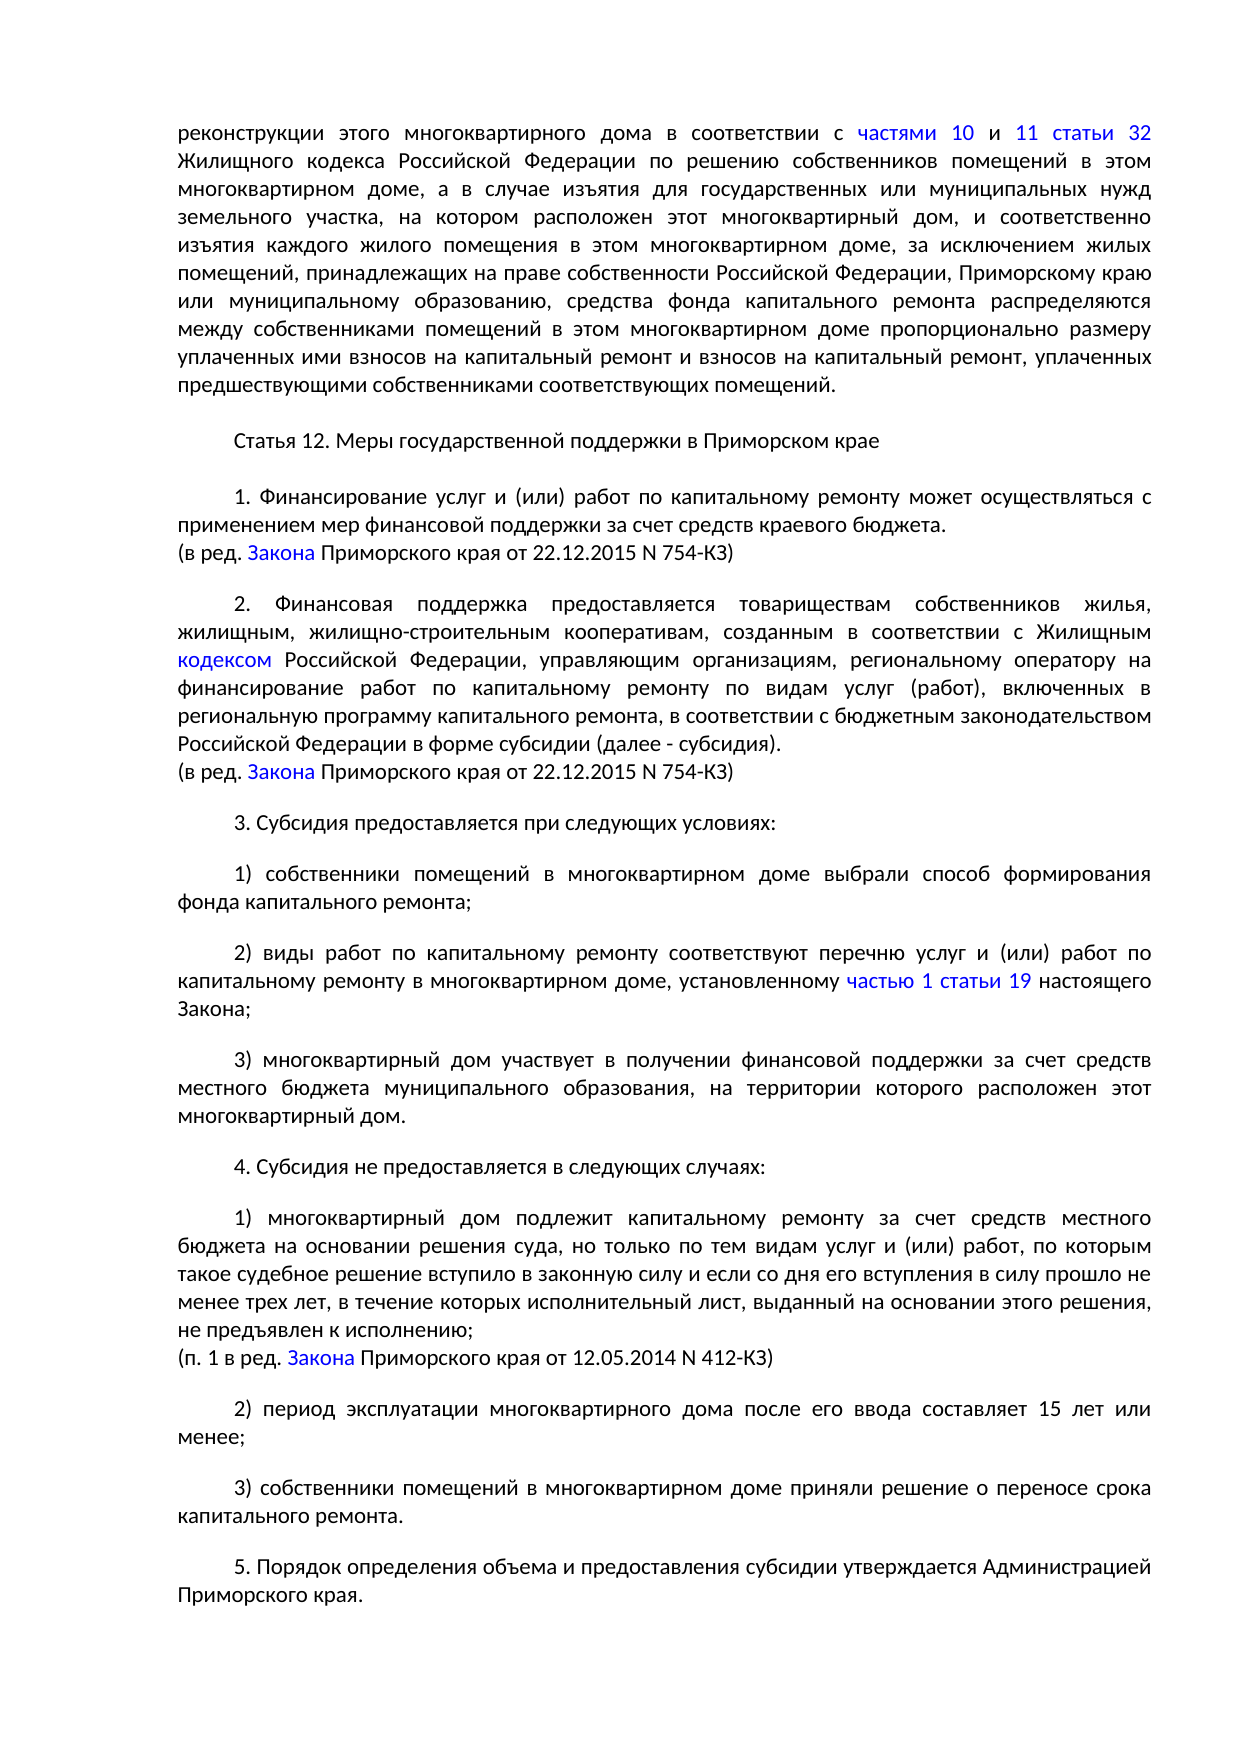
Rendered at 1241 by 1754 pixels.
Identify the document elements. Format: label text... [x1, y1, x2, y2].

text 3) собственники помещений в многоквартирном доме приняли решение о переносе срока капитального ремонта. [177, 1473, 1152, 1529]
text 2) период эксплуатации многоквартирного дома после его ввода составляет 15 лет или менее; [177, 1394, 1152, 1450]
text (в ред. Закона Приморского края от 22.12.2015 N 754-КЗ) [177, 538, 1152, 566]
text 1) собственники помещений в многоквартирном доме выбрали способ формирования фонда капитального ремонта; [177, 859, 1152, 915]
text 3) многоквартирный дом участвует в получении финансовой поддержки за счет средств местного бюджета муниципального образования, на территории которого расположен этот многоквартирный дом. [177, 1045, 1152, 1129]
text 3. Субсидия предоставляется при следующих условиях: [177, 808, 1152, 836]
text 1) многоквартирный дом подлежит капитальному ремонту за счет средств местного бюджета на основании решения суда, но только по тем видам услуг и (или) работ, по которым такое судебное решение вступило в законную силу и если со дня его вступления в силу прошло не менее трех лет, в течение которых исполнительный лист, выданный на основании этого решения, не предъявлен к исполнению; [177, 1203, 1152, 1343]
text 1. Финансирование услуг и (или) работ по капитальному ремонту может осуществляться с применением мер финансовой поддержки за счет средств краевого бюджета. [177, 482, 1152, 538]
text 5. Порядок определения объема и предоставления субсидии утверждается Администрацией Приморского края. [177, 1552, 1152, 1608]
text 4. Субсидия не предоставляется в следующих случаях: [177, 1152, 1152, 1180]
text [177, 118, 1152, 398]
text (в ред. Закона Приморского края от 22.12.2015 N 754-КЗ) [177, 757, 1152, 786]
text 2. Финансовая поддержка предоставляется товариществам собственников жилья, жилищным, жилищно-строительным кооперативам, созданным в соответствии с Жилищным кодексом Российской Федерации, управляющим организациям, региональному оператору на финансирование работ по капитальному ремонту по видам услуг (работ), включенных в региональную программу капитального ремонта, в соответствии с бюджетным законодательством Российской Федерации в форме субсидии (далее - субсидия). [177, 589, 1152, 757]
text Статья 12. Меры государственной поддержки в Приморском крае [177, 426, 1152, 454]
text 2) виды работ по капитальному ремонту соответствуют перечню услуг и (или) работ по капитальному ремонту в многоквартирном доме, установленному частью 1 статьи 19 настоящего Закона; [177, 938, 1152, 1022]
text (п. 1 в ред. Закона Приморского края от 12.05.2014 N 412-КЗ) [177, 1343, 1152, 1371]
